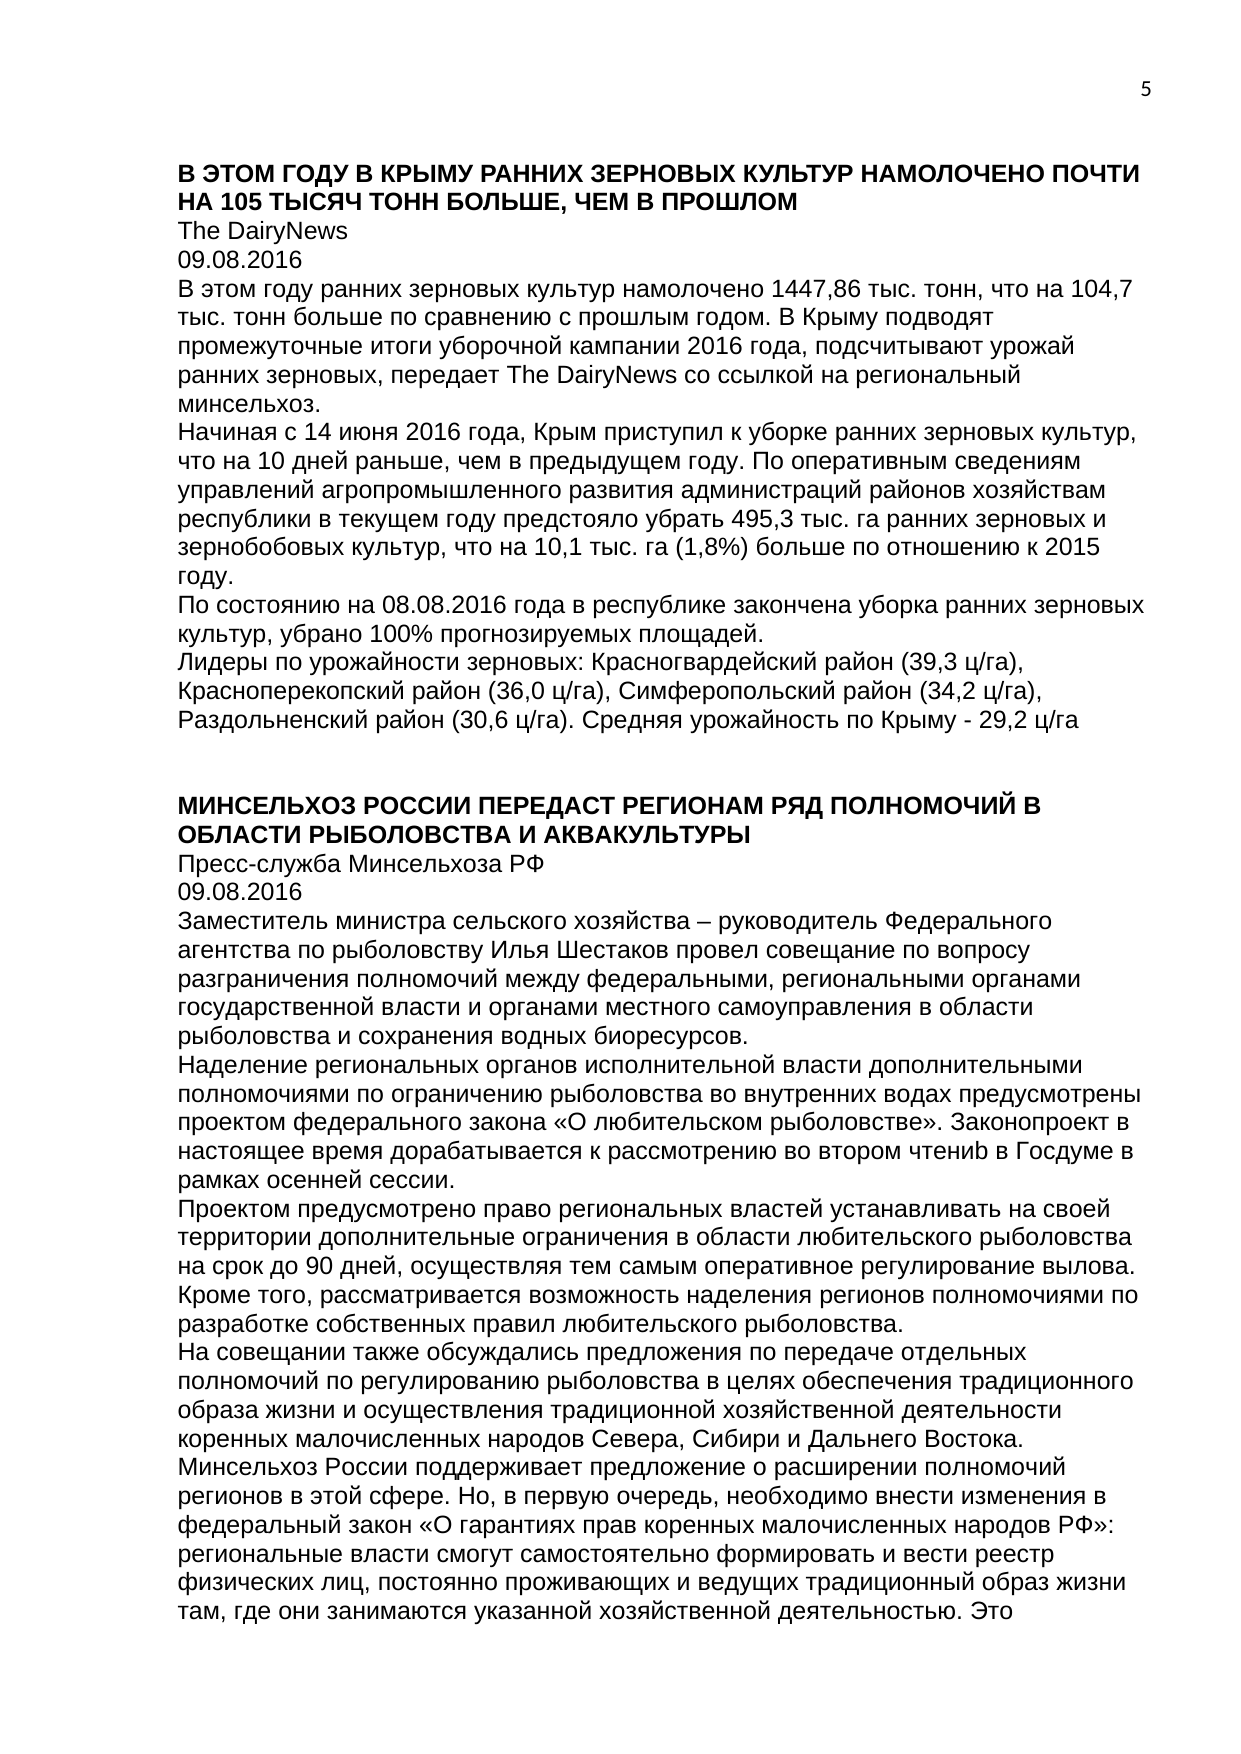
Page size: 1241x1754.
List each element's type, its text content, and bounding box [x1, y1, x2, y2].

text В этом году ранних зерновых культур намолочено 1447,86 тыс. тонн, что на 104,7 тыс. тонн больше по сравнению с прошлым годом. В Крыму подводят промежуточные итоги уборочной кампании 2016 года, подсчитывают урожай ранних зерновых, передает The DairyNews со ссылкой на региональный минсельхоз. [177, 273, 1152, 417]
text 09.08.2016 [177, 245, 1152, 273]
text Заместитель министра сельского хозяйства – руководитель Федерального агентства по рыболовству Илья Шестаков провел совещание по вопросу разграничения полномочий между федеральными, региональными органами государственной власти и органами местного самоуправления в области рыболовства и сохранения водных биоресурсов. [177, 906, 1152, 1050]
text Пресс-служба Минсельхоза РФ [177, 848, 1152, 877]
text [177, 1337, 1152, 1625]
text Начиная с 14 июня 2016 года, Крым приступил к уборке ранних зерновых культур, что на 10 дней раньше, чем в предыдущем году. По оперативным сведениям управлений агропромышленного развития администраций районов хозяйствам республики в текущем году предстояло убрать 495,3 тыс. га ранних зерновых и зернобобовых культур, что на 10,1 тыс. га (1,8%) больше по отношению к 2015 году. По состоянию на 08.08.2016 года в республике закончена уборка ранних зерновых культур, убрано 100% прогнозируемых площадей. Лидеры по урожайности зерновых: Красногвардейский район (39,3 ц/га), Красноперекопский район (36,0 ц/га), Симферопольский район (34,2 ц/га), Раздольненский район (30,6 ц/га). Средняя урожайность по Крыму - 29,2 ц/га [177, 417, 1152, 733]
text В этом году в Крыму ранних зерновых культур намолочено почти на 105 тысяч тонн больше, чем в прошлом [177, 158, 1152, 216]
text Кроме того, рассматривается возможность наделения регионов полномочиями по разработке собственных правил любительского рыболовства. [177, 1280, 1152, 1337]
text Проектом предусмотрено право региональных властей устанавливать на своей территории дополнительные ограничения в области любительского рыболовства на срок до 90 дней, осуществляя тем самым оперативное регулирование вылова. [177, 1193, 1152, 1280]
text 09.08.2016 [177, 877, 1152, 906]
text The DairyNews [177, 216, 1152, 245]
text Минсельхоз России передаст регионам ряд полномочий в области рыболовства и аквакультуры [177, 791, 1152, 848]
text Наделение региональных органов исполнительной власти дополнительными полномочиями по ограничению рыболовства во внутренних водах предусмотрены проектом федерального закона «О любительском рыболовстве». Законопроект в настоящее время дорабатывается к рассмотрению во втором чтениb в Госдуме в рамках осенней сессии. [177, 1050, 1152, 1193]
